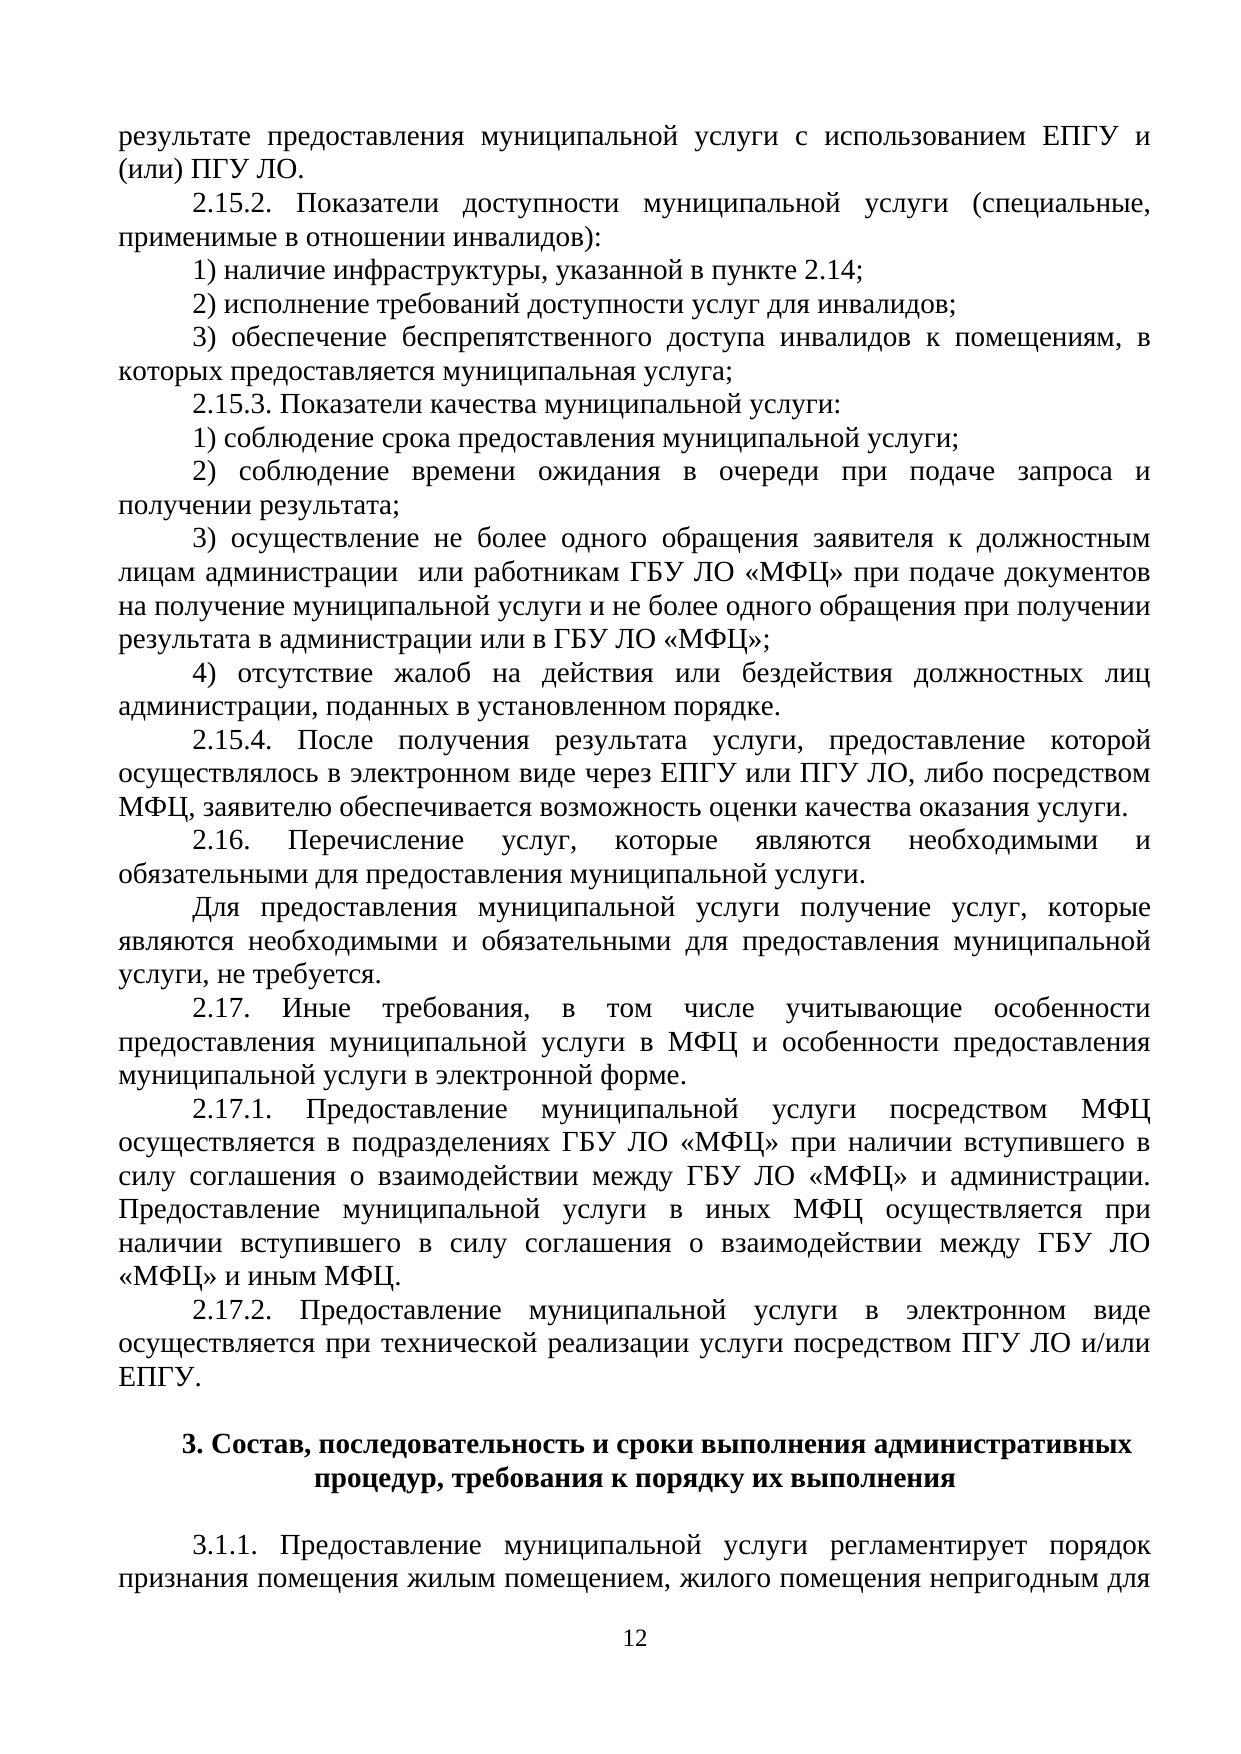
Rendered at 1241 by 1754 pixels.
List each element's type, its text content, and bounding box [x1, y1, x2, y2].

text 3) обеспечение беспрепятственного доступа инвалидов к помещениям, в которых предоставляется муниципальная услуга; [118, 319, 1152, 386]
text 2.15.4. После получения результата услуги, предоставление которой осуществлялось в электронном виде через ЕПГУ или ПГУ ЛО, либо посредством МФЦ, заявителю обеспечивается возможность оценки качества оказания услуги. [118, 722, 1152, 822]
text 2.16. Перечисление услуг, которые являются необходимыми и обязательными для предоставления муниципальной услуги. [118, 822, 1152, 889]
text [118, 1527, 1152, 1594]
text 2.17.1. Предоставление муниципальной услуги посредством МФЦ осуществляется в подразделениях ГБУ ЛО «МФЦ» при наличии вступившего в силу соглашения о взаимодействии между ГБУ ЛО «МФЦ» и администрации. Предоставление муниципальной услуги в иных МФЦ осуществляется при наличии вступившего в силу соглашения о взаимодействии между ГБУ ЛО «МФЦ» и иным МФЦ. [118, 1091, 1152, 1292]
text 2.15.3. Показатели качества муниципальной услуги: [118, 386, 1152, 420]
text 2.17. Иные требования, в том числе учитывающие особенности предоставления муниципальной услуги в МФЦ и особенности предоставления муниципальной услуги в электронной форме. [118, 990, 1152, 1091]
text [118, 118, 1152, 185]
text Для предоставления муниципальной услуги получение услуг, которые являются необходимыми и обязательными для предоставления муниципальной услуги, не требуется. [118, 889, 1152, 990]
text 3. Состав, последовательность и сроки выполнения административных процедур, требования к порядку их выполнения [118, 1426, 1152, 1493]
text 2.17.2. Предоставление муниципальной услуги в электронном виде осуществляется при технической реализации услуги посредством ПГУ ЛО и/или ЕПГУ. [118, 1292, 1152, 1393]
text 2.15.2. Показатели доступности муниципальной услуги (специальные, применимые в отношении инвалидов): [118, 185, 1152, 252]
text 3) осуществление не более одного обращения заявителя к должностным лицам администрации или работникам ГБУ ЛО «МФЦ» при подаче документов на получение муниципальной услуги и не более одного обращения при получении результата в администрации или в ГБУ ЛО «МФЦ»; [118, 521, 1152, 655]
text 4) отсутствие жалоб на действия или бездействия должностных лиц администрации, поданных в установленном порядке. [118, 655, 1152, 722]
text 1) соблюдение срока предоставления муниципальной услуги; [118, 420, 1152, 453]
text 1) наличие инфраструктуры, указанной в пункте 2.14; [118, 252, 1152, 286]
text 2) исполнение требований доступности услуг для инвалидов; [118, 286, 1152, 319]
text 2) соблюдение времени ожидания в очереди при подаче запроса и получении результата; [118, 453, 1152, 521]
